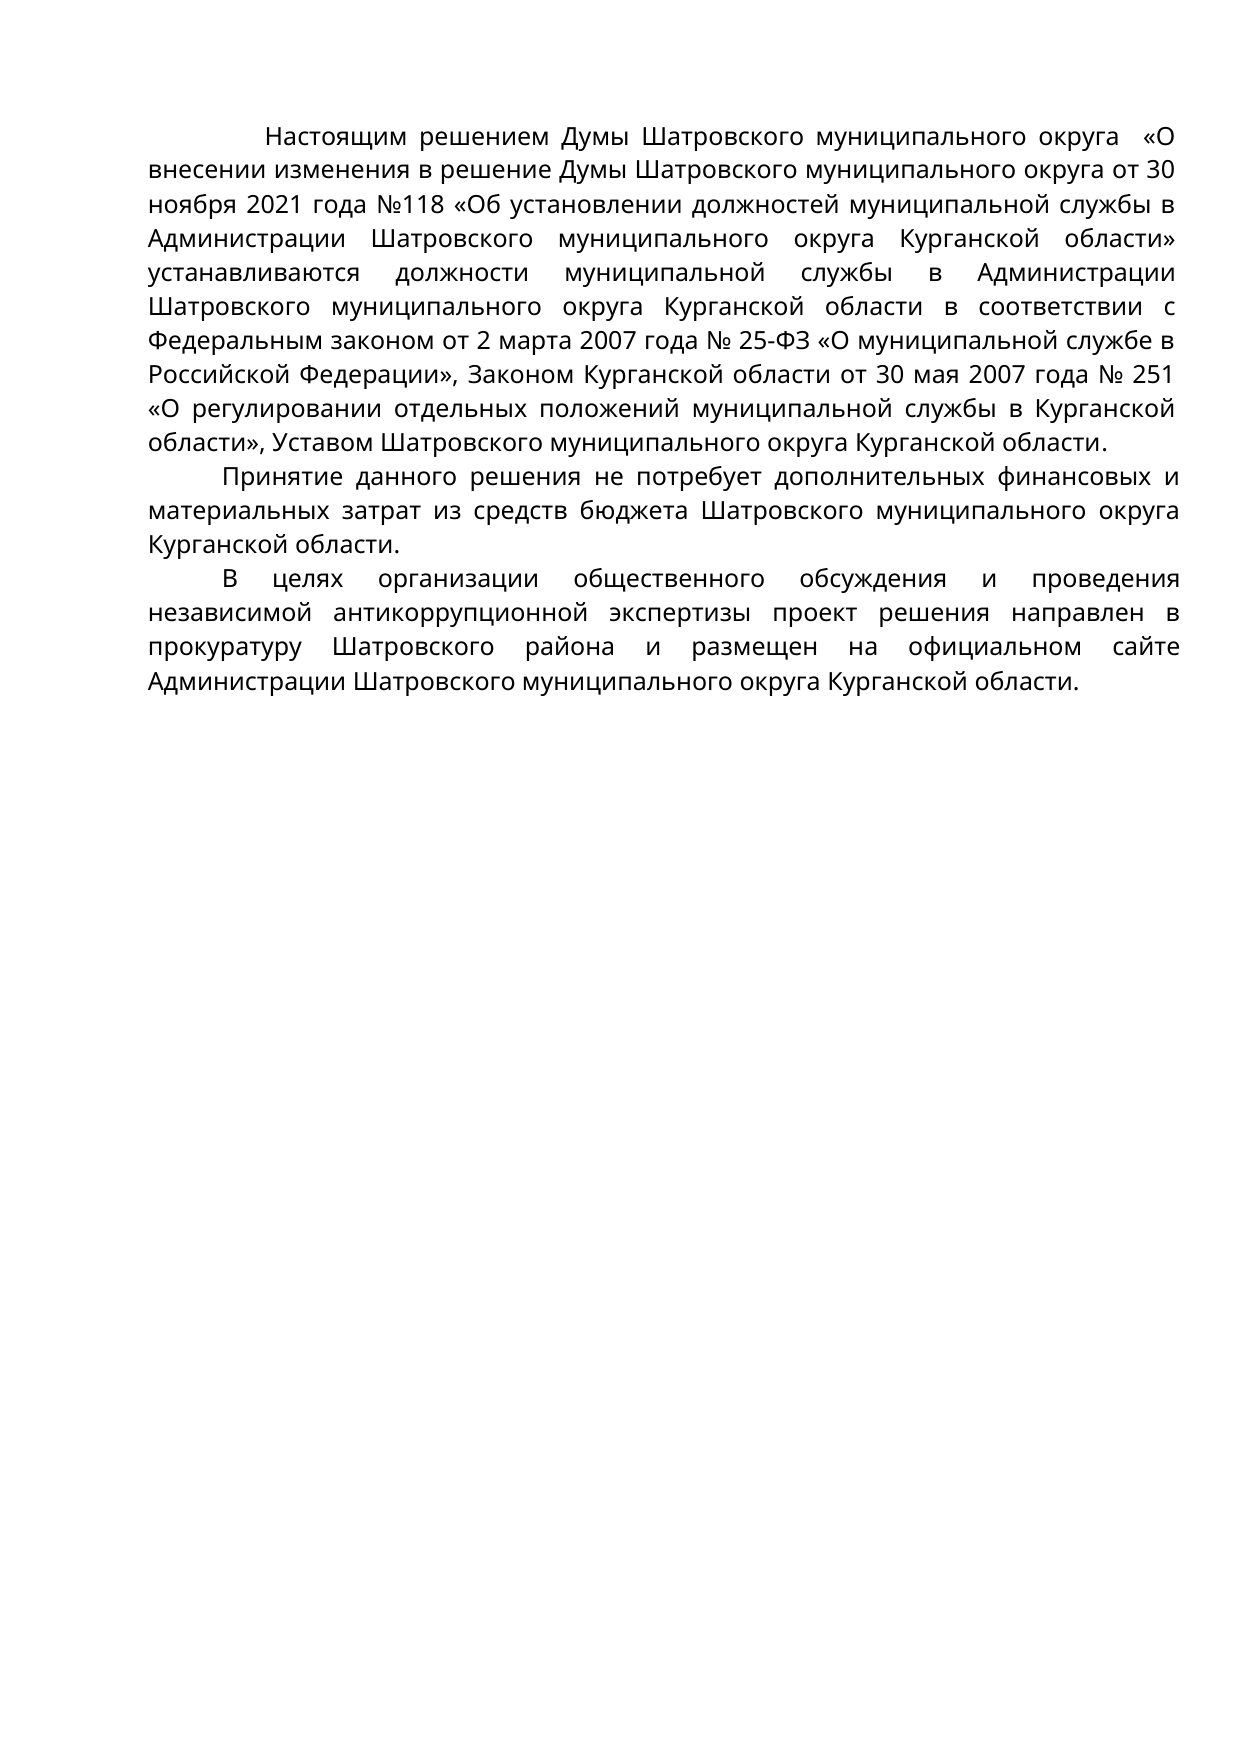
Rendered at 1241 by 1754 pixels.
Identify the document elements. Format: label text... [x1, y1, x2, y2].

text Настоящим решением Думы Шатровского муниципального округа «О внесении изменения в решение Думы Шатровского муниципального округа от 30 ноября 2021 года №118 «Об установлении должностей муниципальной службы в Администрации Шатровского муниципального округа Курганской области» устанавливаются должности муниципальной службы в Администрации Шатровского муниципального округа Курганской области в соответствии с Федеральным законом от 2 марта 2007 года № 25-ФЗ «О муниципальной службе в Российской Федерации», Законом Курганской области от 30 мая 2007 года № 251 «О регулировании отдельных положений муниципальной службы в Курганской области», Уставом Шатровского муниципального округа Курганской области. [148, 118, 1177, 459]
text В целях организации общественного обсуждения и проведения независимой антикоррупционной экспертизы проект решения направлен в прокуратуру Шатровского района и размещен на официальном сайте Администрации Шатровского муниципального округа Курганской области. [148, 561, 1181, 697]
text Принятие данного решения не потребует дополнительных финансовых и материальных затрат из средств бюджета Шатровского муниципального округа Курганской области. [148, 459, 1181, 561]
